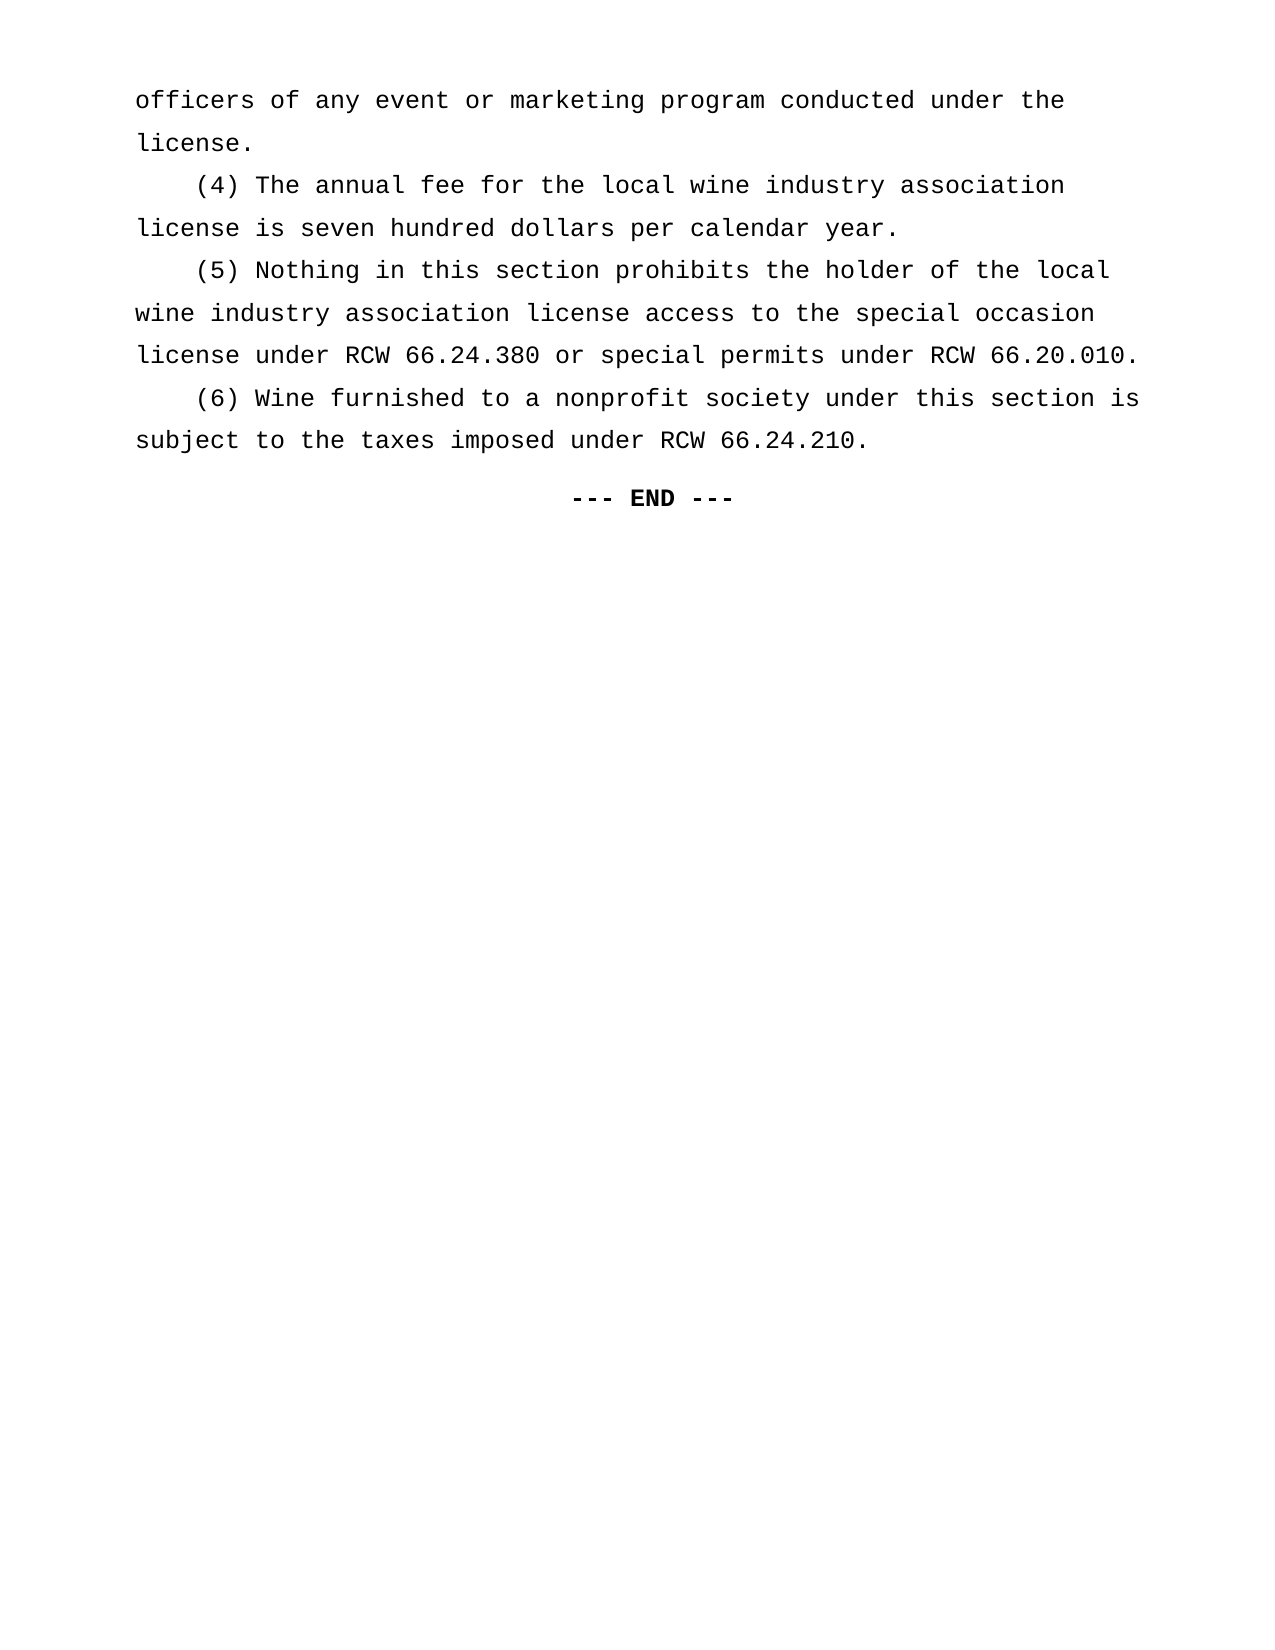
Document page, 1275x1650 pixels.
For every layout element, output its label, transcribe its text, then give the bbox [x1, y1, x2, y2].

text (4) The annual fee for the local wine industry association license is seven hundred dollars per calendar year. [135, 160, 1170, 245]
text (5) Nothing in this section prohibits the holder of the local wine industry association license access to the special occasion license under RCW 66.24.380 or special permits under RCW 66.20.010. [135, 245, 1170, 372]
text --- END --- [135, 486, 1170, 514]
text (6) Wine furnished to a nonprofit society under this section is subject to the taxes imposed under RCW 66.24.210. [135, 372, 1170, 457]
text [135, 75, 1170, 160]
